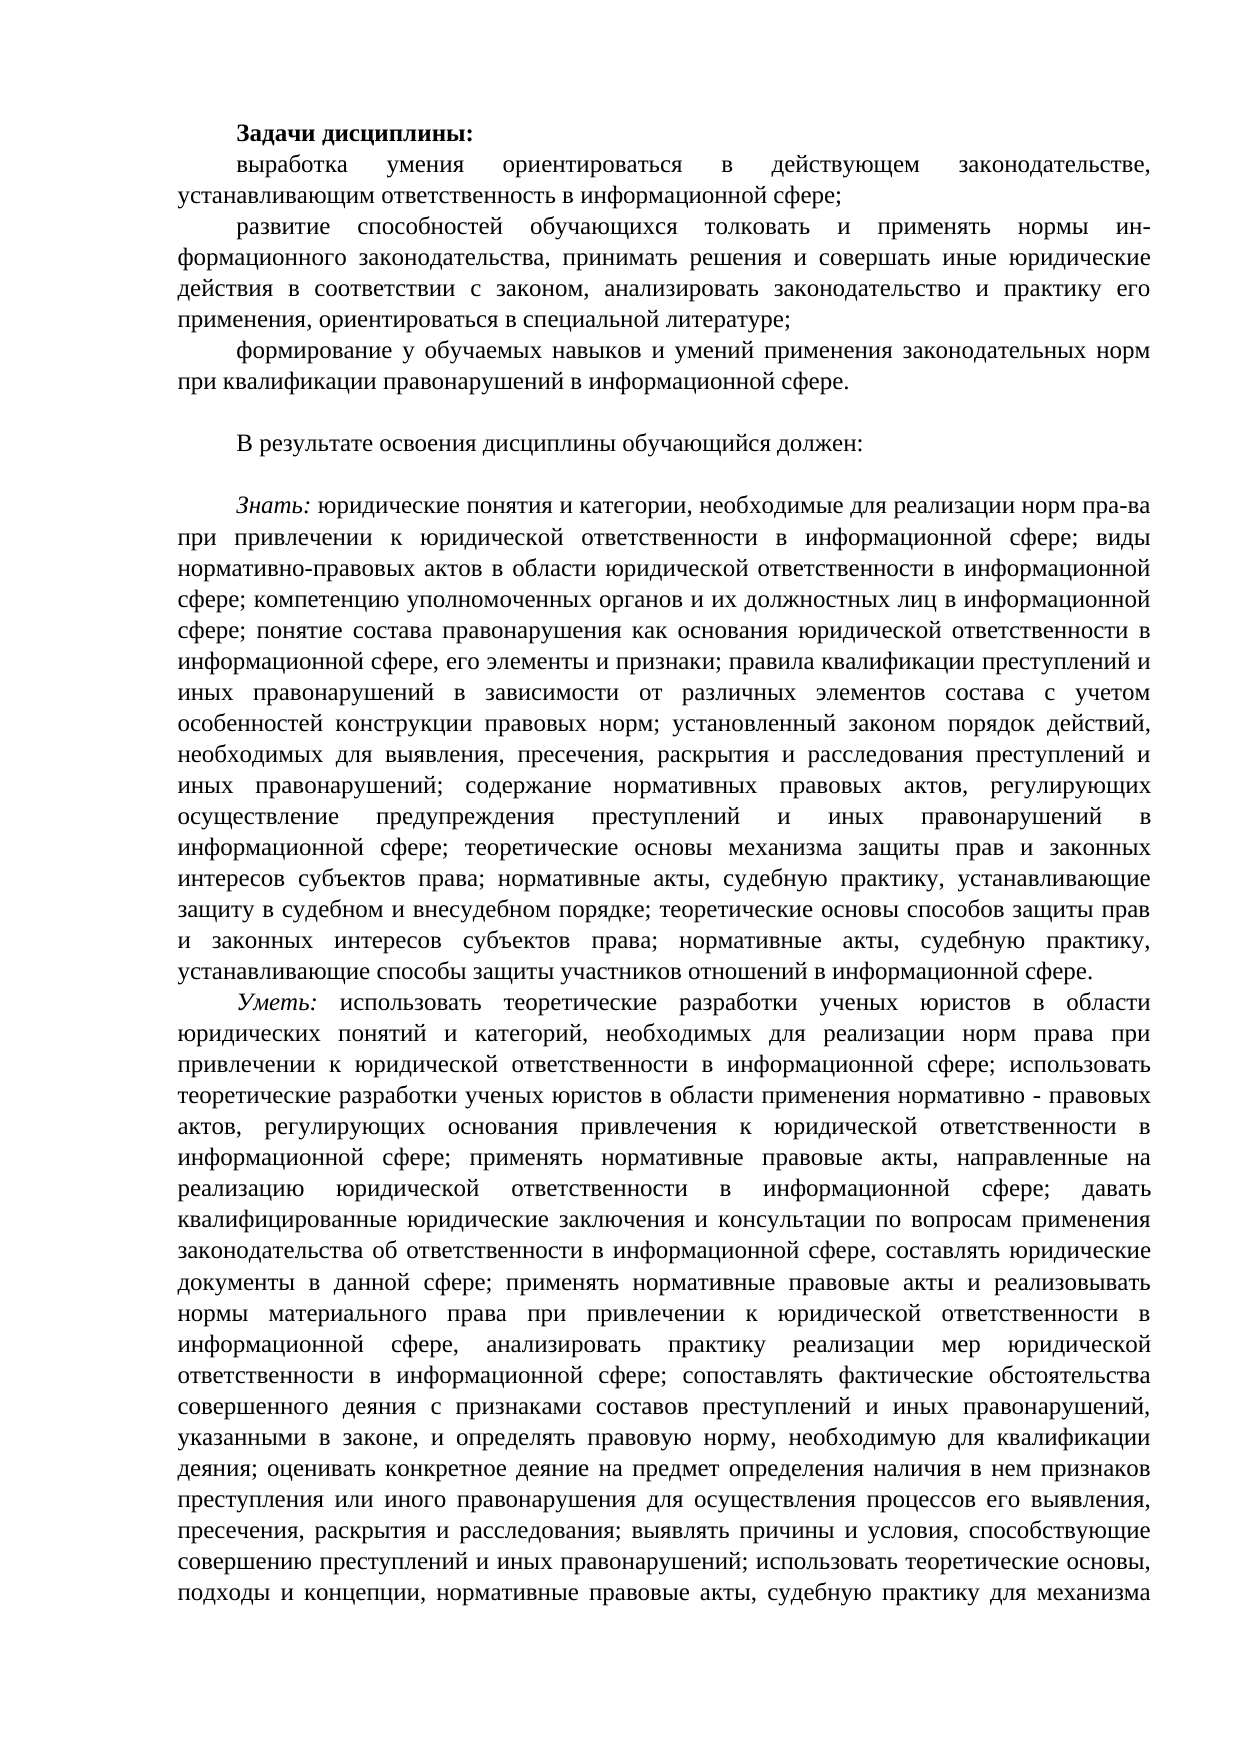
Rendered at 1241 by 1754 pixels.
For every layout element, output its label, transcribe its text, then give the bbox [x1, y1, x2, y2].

text выработка умения ориентироваться в действующем законодательстве, устанавливающим ответственность в информационной сфере; [177, 149, 1152, 209]
text развитие способностей обучающихся толковать и применять нормы ин-формационного законодательства, принимать решения и совершать иные юридические действия в соответствии с законом, анализировать законодательство и практику его применения, ориентироваться в специальной литературе; [177, 211, 1152, 333]
text Задачи дисциплины: [177, 118, 1152, 147]
text Знать: юридические понятия и категории, необходимые для реализации норм пра-ва при привлечении к юридической ответственности в информационной сфере; виды нормативно-правовых актов в области юридической ответственности в информационной сфере; компетенцию уполномоченных органов и их должностных лиц в информационной сфере; понятие состава правонарушения как основания юридической ответственности в информационной сфере, его элементы и признаки; правила квалификации преступлений и иных правонарушений в зависимости от различных элементов состава с учетом особенностей конструкции правовых норм; установленный законом порядок действий, необходимых для выявления, пресечения, раскрытия и расследования преступлений и иных правонарушений; содержание нормативных правовых актов, регулирующих осуществление предупреждения преступлений и иных правонарушений в информационной сфере; теоретические основы механизма защиты прав и законных интересов субъектов права; нормативные акты, судебную практику, устанавливающие защиту в судебном и внесудебном порядке; теоретические основы способов защиты прав и законных интересов субъектов права; нормативные акты, судебную практику, устанавливающие способы защиты участников отношений в информационной сфере. [177, 491, 1152, 985]
text формирование у обучаемых навыков и умений применения законодательных норм при квалификации правонарушений в информационной сфере. [177, 335, 1152, 395]
text В результате освоения дисциплины обучающийся должен: [177, 428, 1152, 457]
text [177, 987, 1152, 1606]
